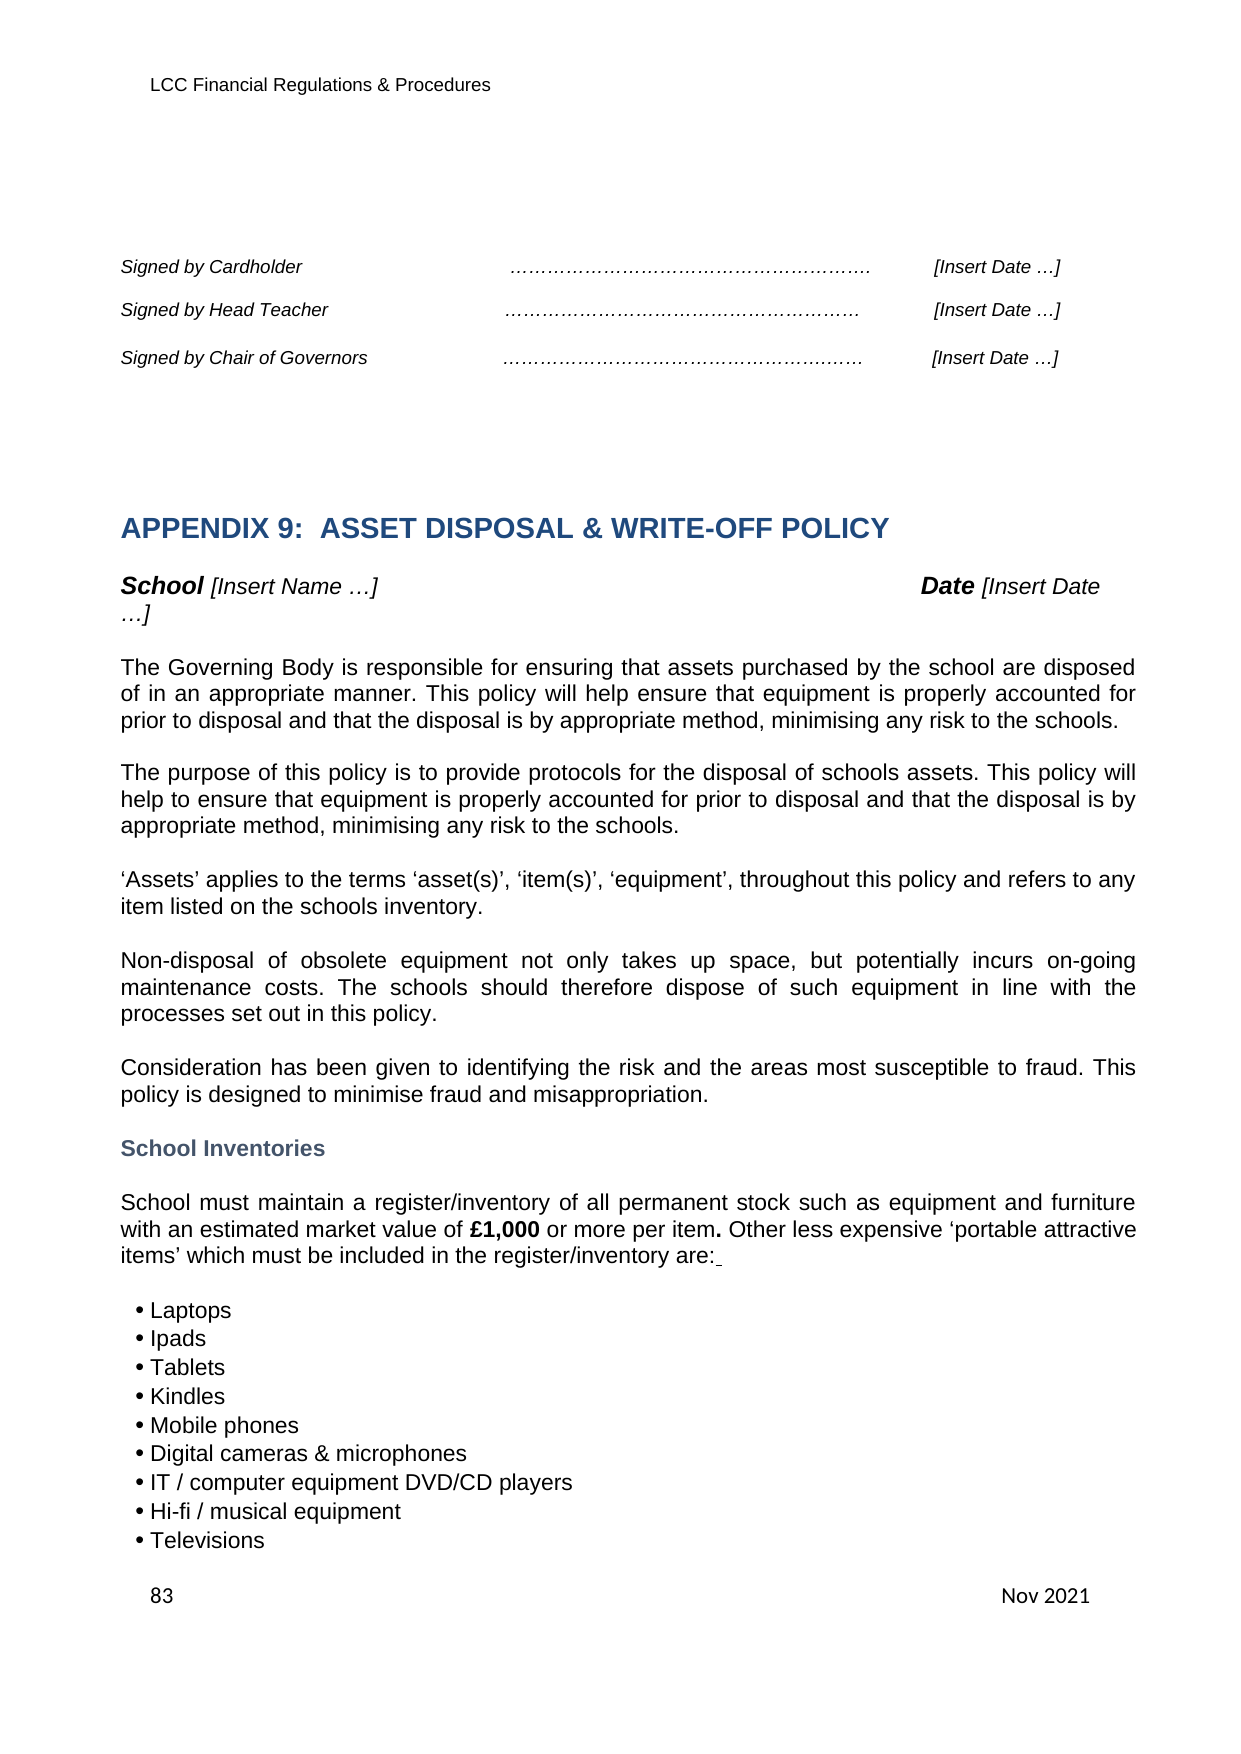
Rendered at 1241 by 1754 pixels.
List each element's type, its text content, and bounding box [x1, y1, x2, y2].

list Ipads [135, 1323, 1137, 1352]
list Kindles [135, 1381, 1137, 1410]
text Consideration has been given to identifying the risk and the areas most susceptible to fraud. This policy is designed to minimise fraud and misappropriation. [120, 1054, 1137, 1107]
text Signed by Chair of Governors …………………………………………….…… [Insert Date …] [120, 346, 1137, 368]
list Digital cameras & microphones [135, 1438, 1137, 1467]
text The purpose of this policy is to provide protocols for the disposal of schools assets. This policy will help to ensure that equipment is properly accounted for prior to disposal and that the disposal is by appropriate method, minimising any risk to the schools. [120, 759, 1137, 838]
text Signed by Head Teacher ………………………………………………… [Insert Date …] [120, 298, 1137, 320]
list Tablets [135, 1352, 1137, 1381]
text The Governing Body is responsible for ensuring that assets purchased by the school are disposed of in an appropriate manner. This policy will help ensure that equipment is properly accounted for prior to disposal and that the disposal is by appropriate method, minimising any risk to the schools. [120, 654, 1137, 733]
text School must maintain a register/inventory of all permanent stock such as equipment and furniture with an estimated market value of £1,000 or more per item. Other less expensive ‘portable attractive items’ which must be included in the register/inventory are: [120, 1189, 1137, 1268]
text Non-disposal of obsolete equipment not only takes up space, but potentially incurs on-going maintenance costs. The schools should therefore dispose of such equipment in line with the processes set out in this policy. [120, 947, 1137, 1026]
list Hi-fi / musical equipment [135, 1496, 1137, 1525]
text APPENDIX 9: ASSET DISPOSAL & WRITE-OFF POLICY [120, 511, 1137, 544]
list Mobile phones [135, 1410, 1137, 1438]
text ‘Assets’ applies to the terms ‘asset(s)’, ‘item(s)’, ‘equipment’, throughout this policy and refers to any item listed on the schools inventory. [120, 866, 1137, 919]
list Laptops [135, 1295, 1137, 1323]
list IT / computer equipment DVD/CD players [135, 1467, 1137, 1496]
text School Inventories [120, 1135, 1137, 1161]
list Televisions [135, 1525, 1137, 1553]
text School [Insert Name …] Date [Insert Date …] [120, 571, 1137, 626]
text Signed by Cardholder …………………………………………………. [Insert Date …] [120, 255, 1137, 277]
